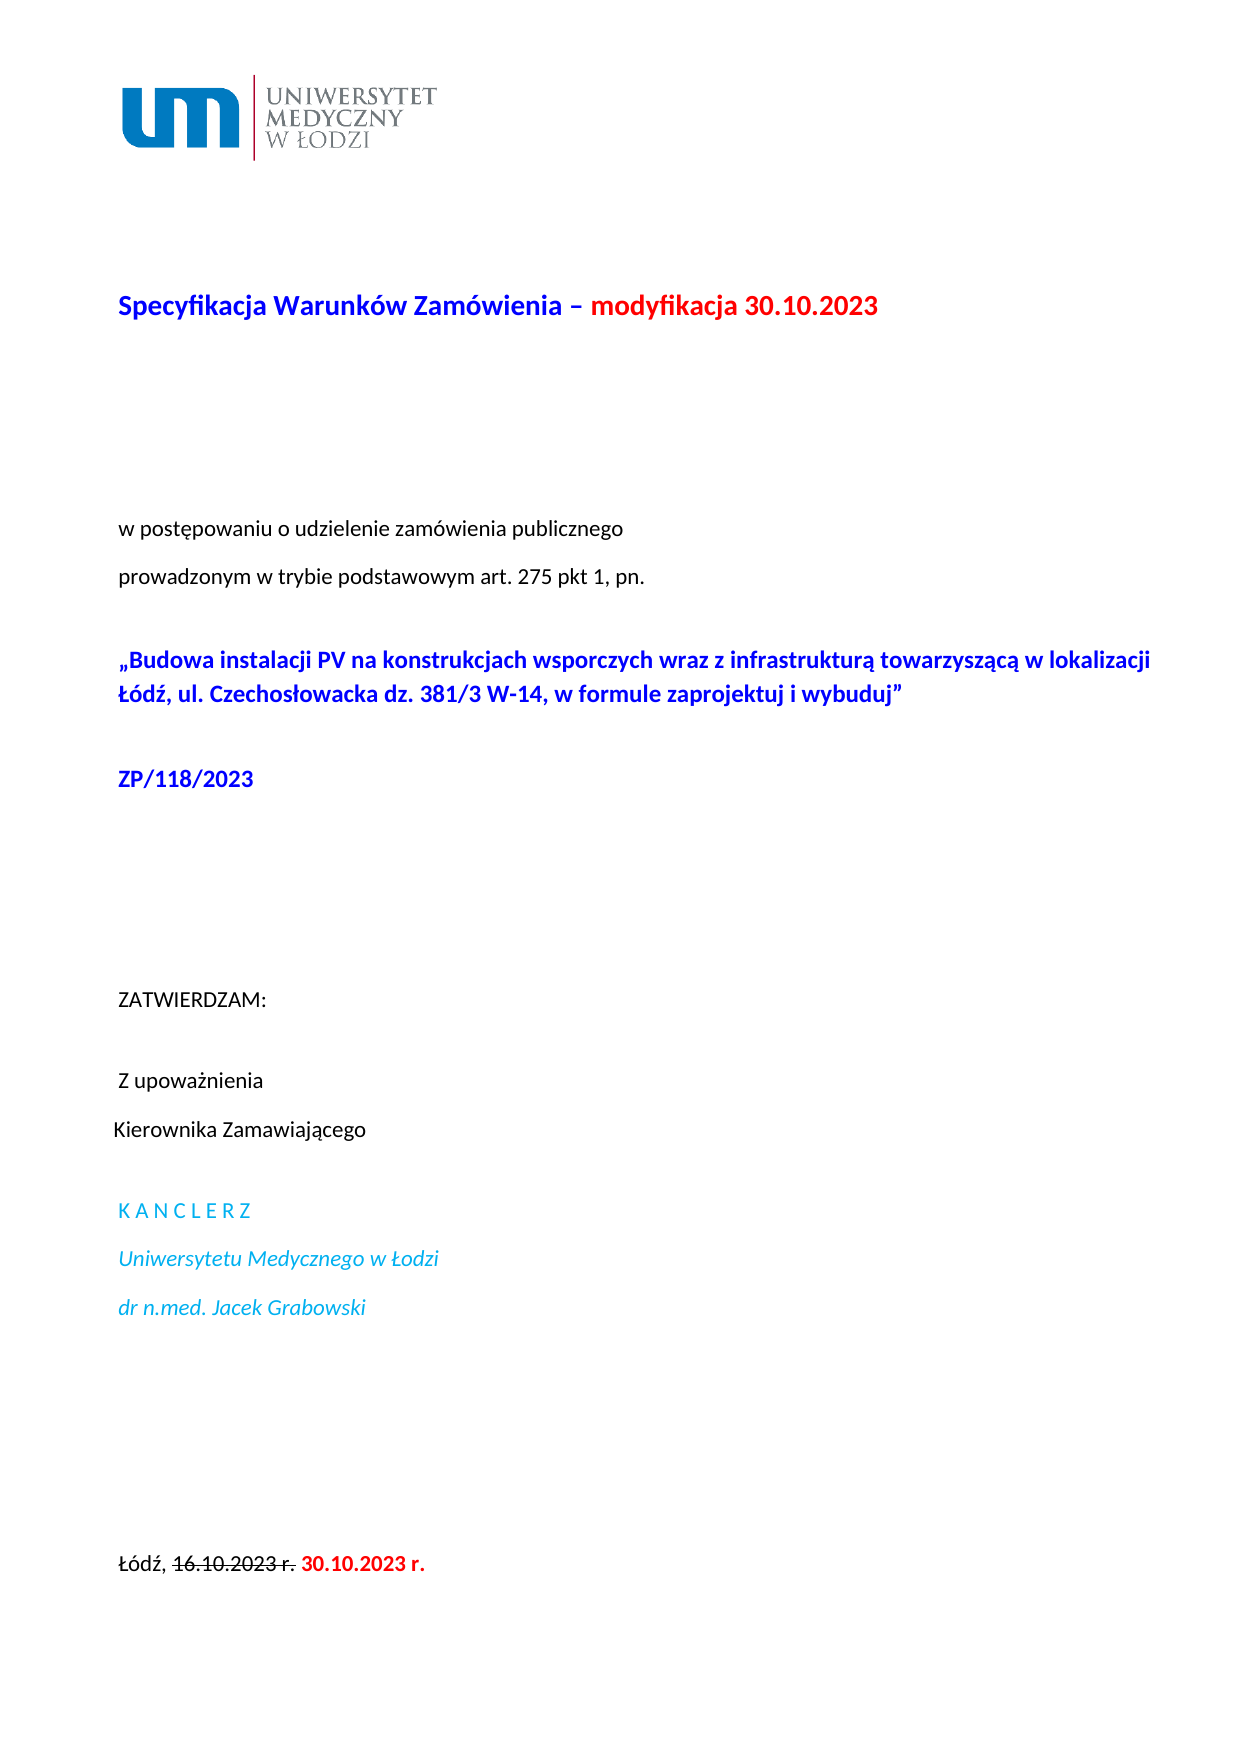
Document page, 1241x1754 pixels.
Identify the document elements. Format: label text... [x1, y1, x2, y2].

text w postępowaniu o udzielenie zamówienia publicznego [118, 514, 1152, 542]
text Łódź, 16.10.2023 r. 30.10.2023 r. [118, 1549, 1152, 1577]
text K A N C L E R Z [118, 1196, 1152, 1224]
text ZP/118/2023 [118, 763, 1152, 793]
text Kierownika Zamawiającego [103, 1115, 1152, 1143]
text prowadzonym w trybie podstawowym art. 275 pkt 1, pn. [118, 562, 1152, 591]
picture [118, 60, 443, 171]
text Uniwersytetu Medycznego w Łodzi [118, 1244, 1152, 1273]
text dr n.med. Jacek Grabowski [118, 1293, 1152, 1321]
text „Budowa instalacji PV na konstrukcjach wsporczych wraz z infrastrukturą towarzyszącą w lokalizacji Łódź, ul. Czechosłowacka dz. 381/3 W-14, w formule zaprojektuj i wybuduj” [118, 644, 1152, 709]
text ZATWIERDZAM: [118, 985, 1152, 1013]
text Specyfikacja Warunków Zamówienia – modyfikacja 30.10.2023 [118, 287, 1152, 322]
text Z upoważnienia [118, 1067, 1152, 1094]
